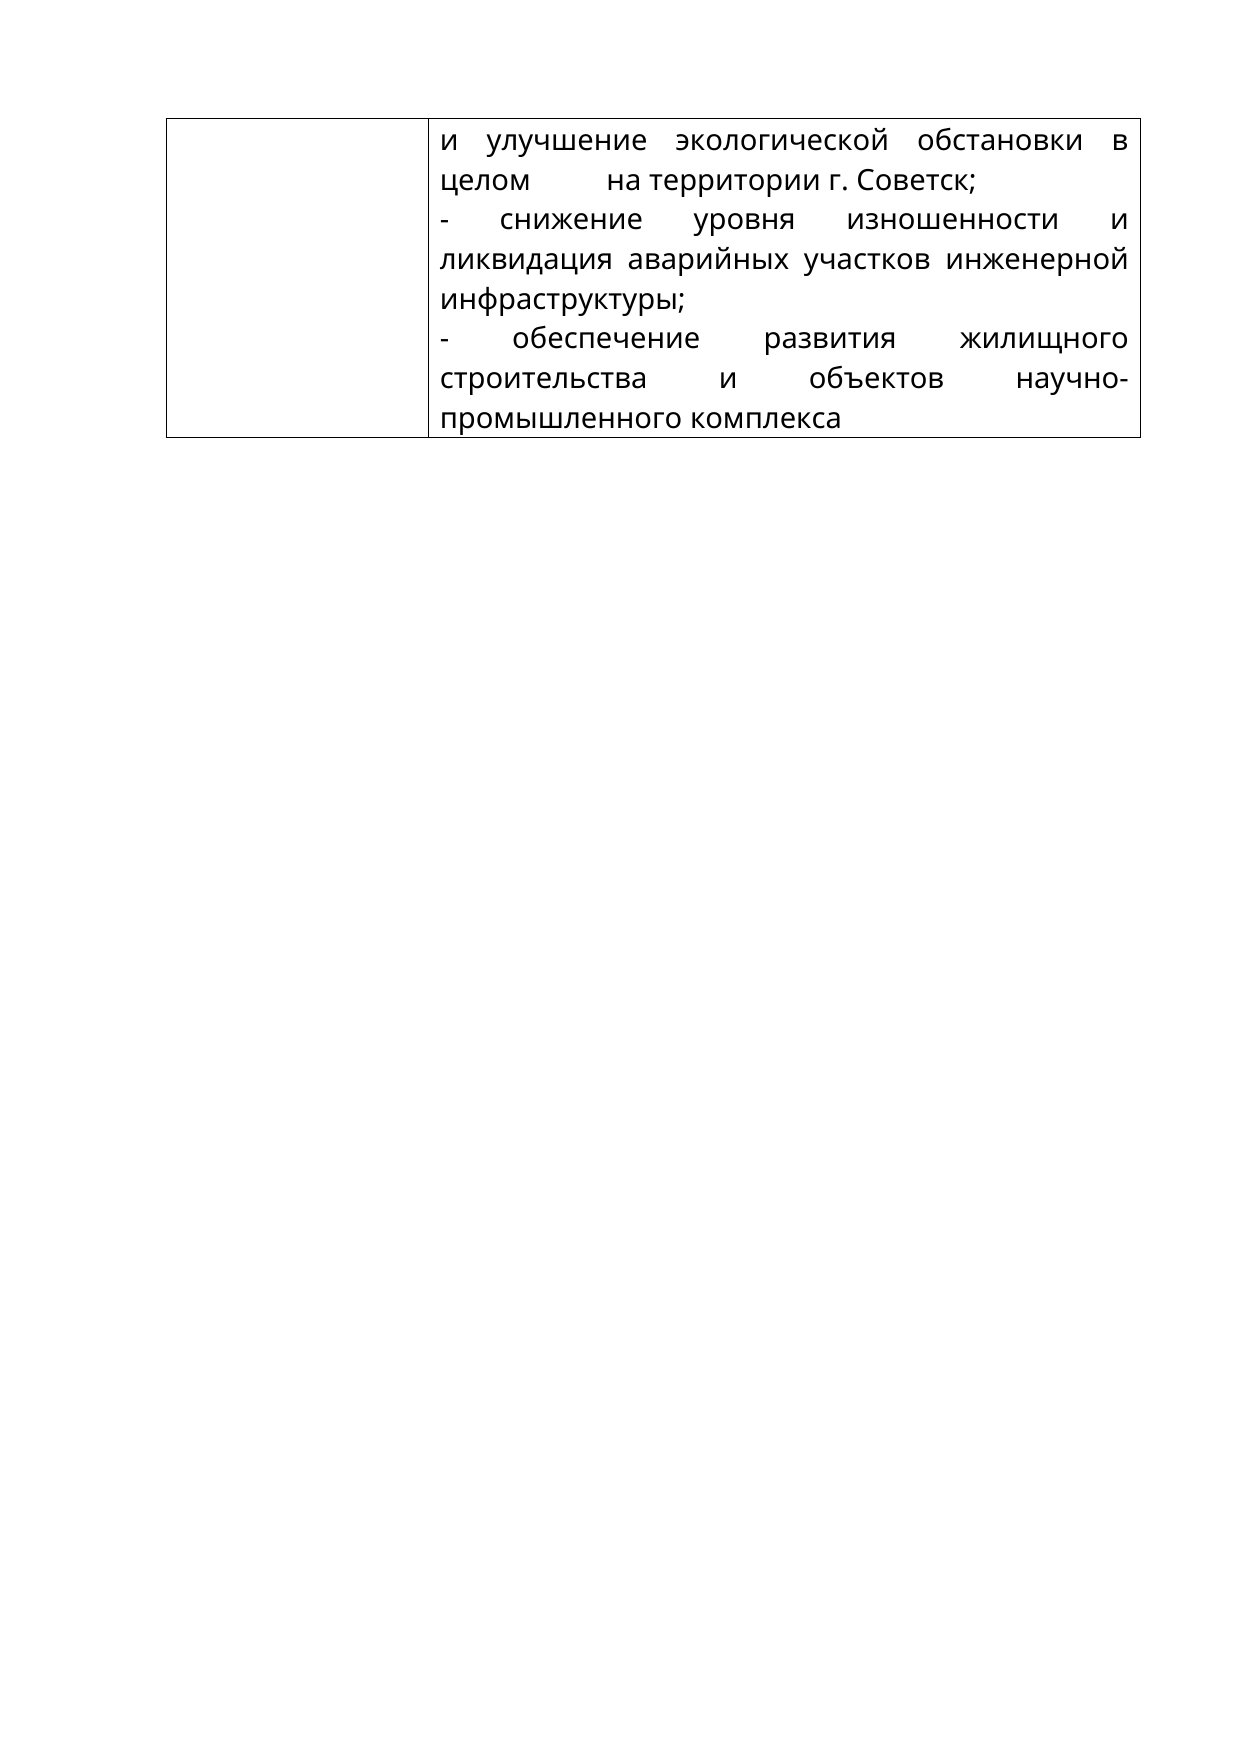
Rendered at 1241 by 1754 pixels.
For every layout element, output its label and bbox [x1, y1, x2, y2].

table_cell [429, 119, 1140, 437]
table_cell [167, 119, 428, 437]
